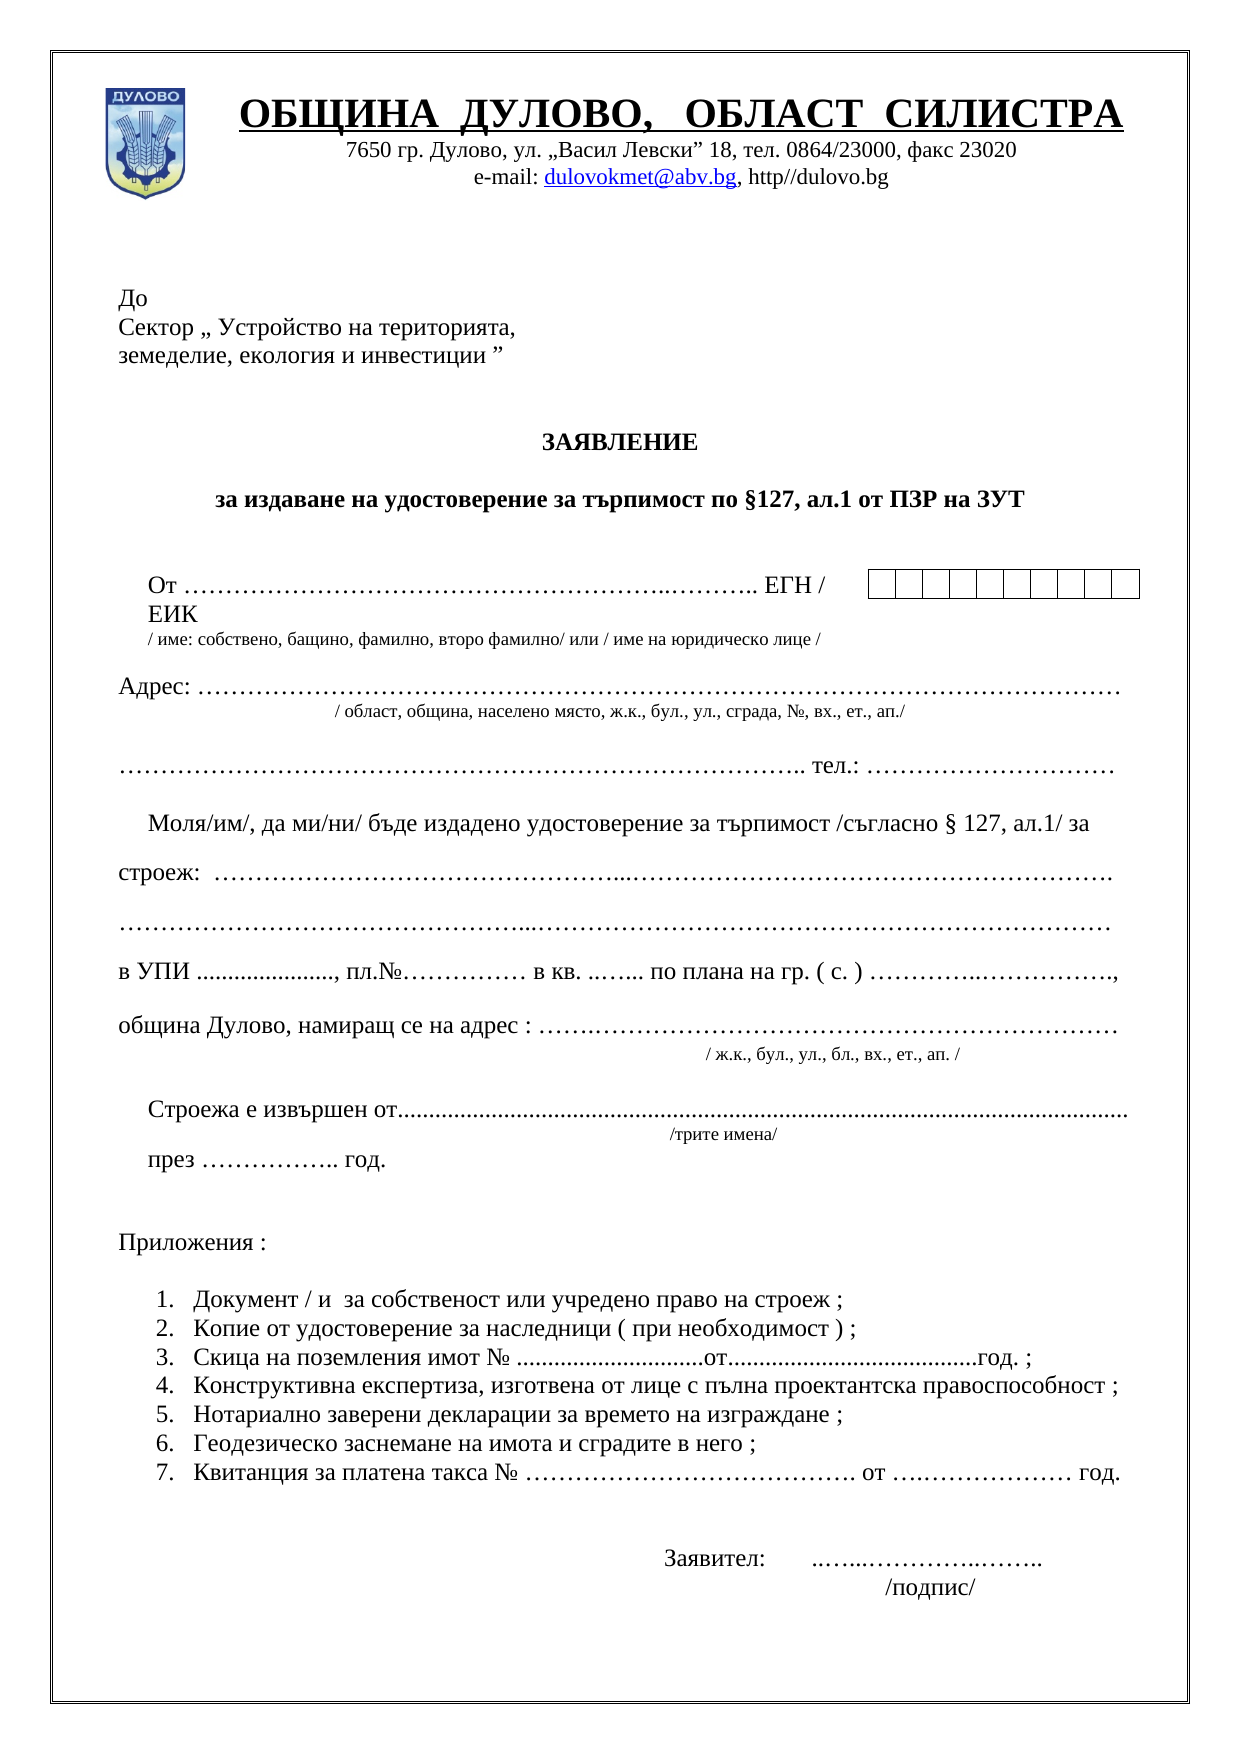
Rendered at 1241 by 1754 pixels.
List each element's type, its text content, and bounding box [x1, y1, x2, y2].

table_header [869, 570, 895, 598]
text Моля/им/, да ми/ни/ бъде издадено удостоверение за търпимост /съгласно § 127, ал.1/ за [118, 808, 1152, 836]
text ЗАЯВЛЕНИЕ [118, 427, 1122, 456]
text община Дулово, намиращ се на адрес : …….……………………………………………………… [118, 1010, 1137, 1039]
text От …………………………………………………..……….. ЕГН / ЕИК [148, 571, 1122, 628]
table_header [74, 89, 196, 226]
text Адрес: ………………………………………………………………………………………………… [118, 671, 1122, 700]
table_header [1004, 570, 1030, 598]
table_header [896, 570, 922, 598]
text строеж: …………………………………………...…………………………………………………. [118, 857, 1152, 886]
text До [118, 283, 1122, 312]
text в УПИ ......................, пл.№…………… в кв. ..…... по плана на гр. ( с. ) …………..……………., [118, 956, 1152, 985]
list Конструктивна експертиза, изготвена от лице с пълна проектантска правоспособност ; [156, 1370, 1122, 1399]
text земеделие, екология и инвестиции ” [118, 341, 1122, 369]
table_header [923, 570, 949, 598]
list Копие от удостоверение за наследници ( при необходимост ) ; [156, 1313, 1122, 1342]
text Приложения : [118, 1227, 1122, 1255]
table_header [977, 570, 1003, 598]
text Строежа е извършен от..................................................................................................................... [118, 1094, 1152, 1123]
table_header [1112, 570, 1139, 598]
list Скица на поземления имот № ..............................от........................................год. ; [156, 1342, 1122, 1370]
text / ж.к., бул., ул., бл., вх., ет., ап. / [118, 1043, 1137, 1065]
table_header [1085, 570, 1111, 598]
text / име: собствено, бащино, фамилно, второ фамилно/ или / име на юридическо лице / [148, 628, 1122, 649]
list Документ / и за собственост или учредено право на строеж ; [156, 1284, 1122, 1313]
table_header ОБЩИНА ДУЛОВО, ОБЛАСТ СИЛИСТРА 7650 гр. Дулово, ул. „Васил Левски” 18, тел. 0864/23000, факс 23020 e-mail: dulovokmet@abv.bg, http//dulovo.bg [196, 89, 1166, 226]
text през …………….. год. [148, 1144, 1152, 1173]
text Сектор „ Устройство на територията, [118, 312, 1122, 341]
table_header [950, 570, 976, 598]
table_header [1058, 570, 1084, 598]
text …………………………………………...…………………………………………………………… [118, 907, 1152, 936]
picture [105, 88, 186, 201]
text /трите имена/ [192, 1123, 1152, 1144]
list Геодезическо заснемане на имота и сградите в него ; [156, 1428, 1122, 1457]
table_header [1031, 570, 1057, 598]
text /подпис/ [118, 1572, 1122, 1600]
text Заявител: ..…...…………..…….. [118, 1543, 1122, 1572]
text / област, община, населено място, ж.к., бул., ул., сграда, №, вх., ет., ап./ [118, 700, 1122, 721]
text за издаване на удостоверение за търпимост по §127, ал.1 от ПЗР на ЗУТ [118, 484, 1122, 513]
text ……………………………………………………………………….. тел.: ………………………… [118, 750, 1122, 779]
list Квитанция за платена такса № …………………………………. от ….……………… год. [156, 1457, 1122, 1485]
list Нотариално заверени декларации за времето на изграждане ; [156, 1399, 1122, 1428]
